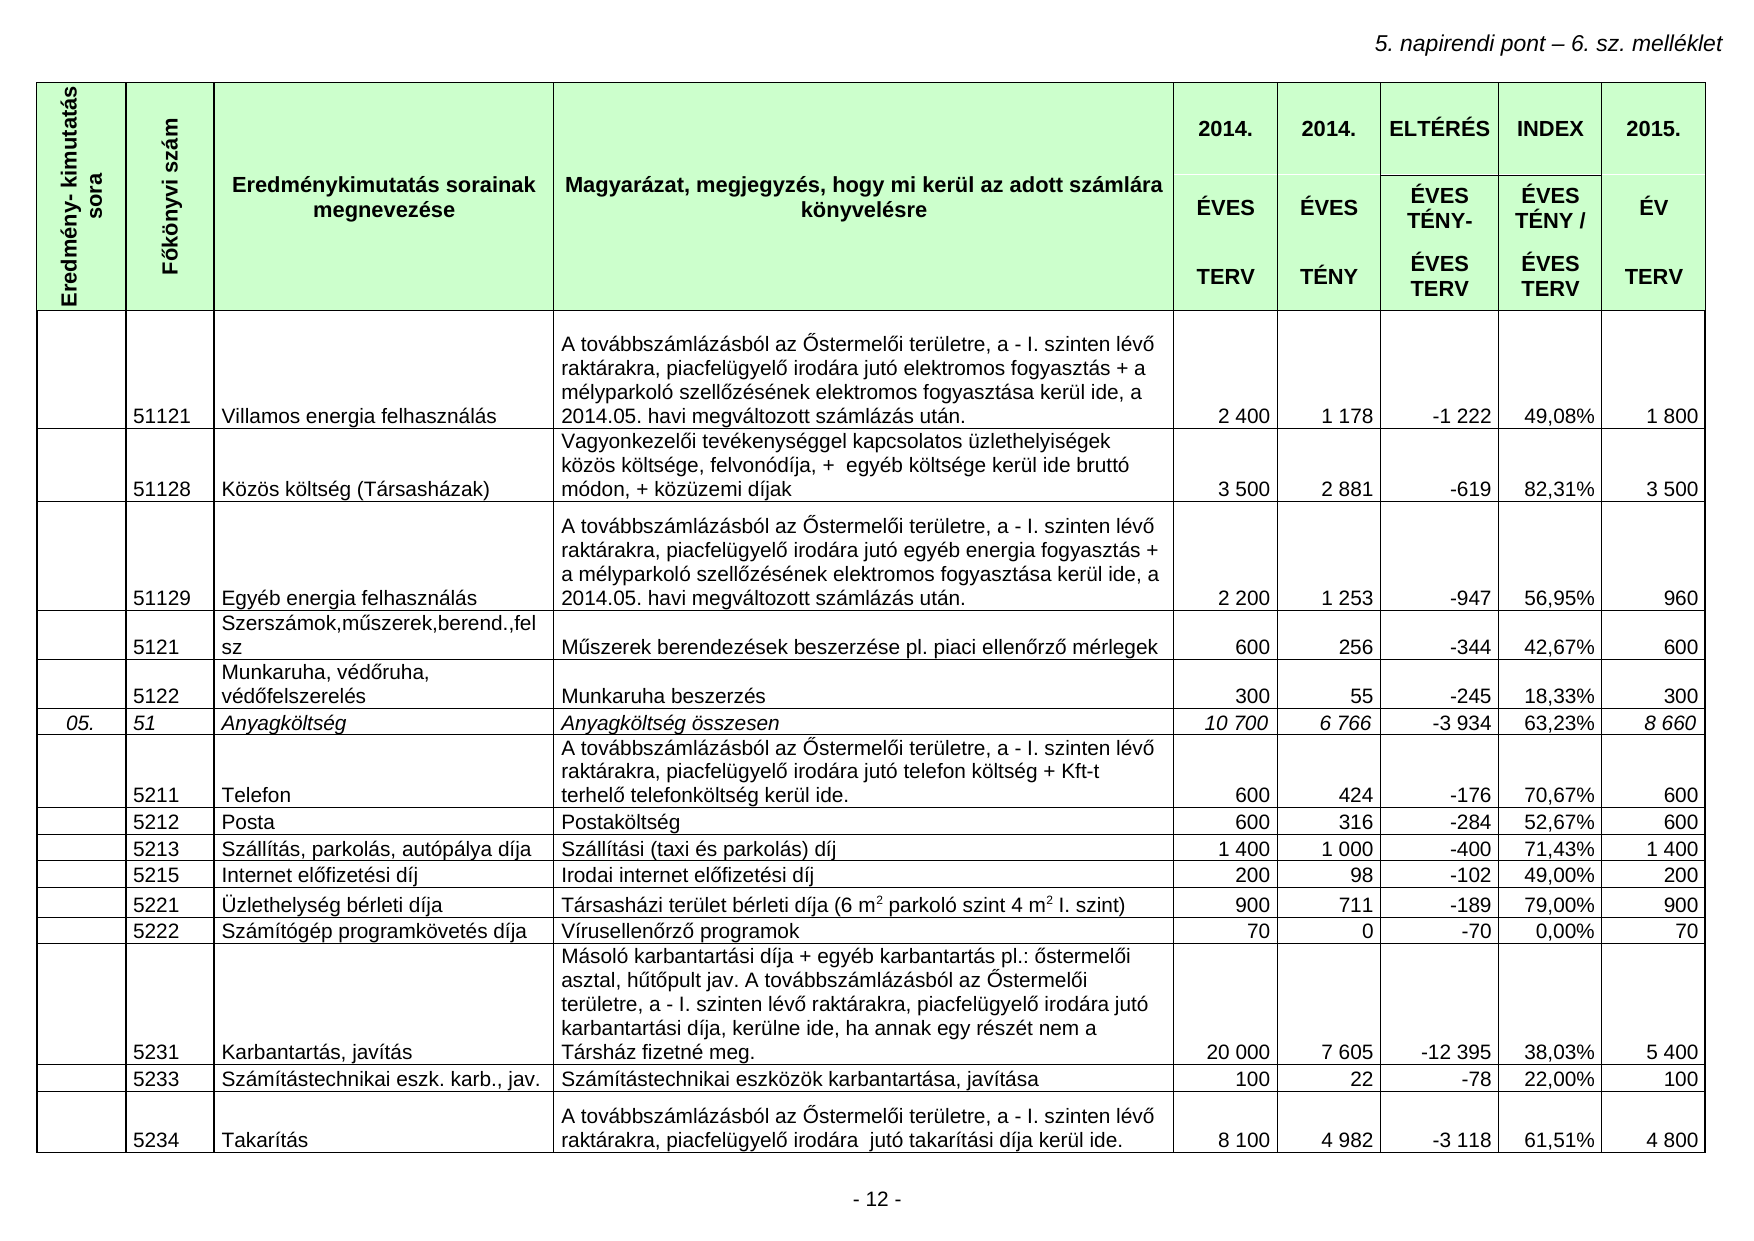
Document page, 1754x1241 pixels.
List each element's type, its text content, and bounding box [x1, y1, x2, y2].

table_cell [38, 735, 125, 807]
table_cell 79,00% [1499, 888, 1601, 917]
table_cell 5122 [127, 660, 213, 708]
table_cell -245 [1381, 660, 1498, 708]
table_cell Számítástechnikai eszközök karbantartása, javítása [554, 1065, 1173, 1091]
table_cell 52,67% [1499, 808, 1601, 834]
table_cell 71,43% [1499, 835, 1601, 860]
table_cell 600 [1602, 611, 1704, 659]
table_cell 100 [1602, 1065, 1704, 1091]
table_cell 1 400 [1174, 835, 1277, 860]
table_cell 70,67% [1499, 735, 1601, 807]
table_cell -1 222 [1381, 311, 1498, 428]
table_cell [38, 660, 125, 708]
table_cell -284 [1381, 808, 1498, 834]
table_cell [38, 1092, 125, 1152]
table_cell -947 [1381, 502, 1498, 610]
table_cell TERV [1174, 240, 1277, 310]
table_cell 424 [1278, 735, 1380, 807]
table_cell Eredménykimutatás sorainak megnevezése [215, 83, 553, 310]
table_cell [38, 502, 125, 610]
table_cell 200 [1174, 861, 1277, 887]
table_cell -619 [1381, 429, 1498, 501]
table_cell Munkaruha beszerzés [554, 660, 1173, 708]
table_cell [38, 918, 125, 943]
table_cell 2 200 [1174, 502, 1277, 610]
table_cell Egyéb energia felhasználás [215, 502, 553, 610]
table_cell 55 [1278, 660, 1380, 708]
table_cell 70 [1602, 918, 1704, 943]
table_cell Számítógép programkövetés díja [215, 918, 553, 943]
table_cell Irodai internet előfizetési díj [554, 861, 1173, 887]
table_cell 22 [1278, 1065, 1380, 1091]
table_cell 2014. [1174, 83, 1277, 174]
table_cell 600 [1174, 611, 1277, 659]
table_cell 5212 [127, 808, 213, 834]
table_cell 5211 [127, 735, 213, 807]
table_cell 600 [1602, 808, 1704, 834]
table_cell INDEX [1499, 83, 1601, 174]
table_cell 38,03% [1499, 944, 1601, 1064]
table_cell 5231 [127, 944, 213, 1064]
table_cell TERV [1602, 240, 1705, 310]
table_cell 5213 [127, 835, 213, 860]
table_cell 5221 [127, 888, 213, 917]
table_cell -189 [1381, 888, 1498, 917]
table_cell Szállítási (taxi és parkolás) díj [554, 835, 1173, 860]
table_cell 200 [1602, 861, 1704, 887]
table_cell -400 [1381, 835, 1498, 860]
table_cell 70 [1174, 918, 1277, 943]
table_cell Villamos energia felhasználás [215, 311, 553, 428]
table_cell Munkaruha, védőruha, védőfelszerelés [215, 660, 553, 708]
table_cell -176 [1381, 735, 1498, 807]
table_cell 100 [1174, 1065, 1277, 1091]
table_cell 900 [1174, 888, 1277, 917]
table_cell -344 [1381, 611, 1498, 659]
table_cell 0 [1278, 918, 1380, 943]
table_cell -70 [1381, 918, 1498, 943]
table_cell -3 934 [1381, 709, 1498, 734]
table_cell 05. [38, 709, 125, 734]
table_cell 600 [1174, 735, 1277, 807]
table_cell 51121 [127, 311, 213, 428]
table_cell Számítástechnikai eszk. karb., jav. [215, 1065, 553, 1091]
table_cell Üzlethelység bérleti díja [215, 888, 553, 917]
table_cell [38, 835, 125, 860]
table_cell 18,33% [1499, 660, 1601, 708]
table_cell 711 [1278, 888, 1380, 917]
table_cell 960 [1602, 502, 1704, 610]
table_cell -102 [1381, 861, 1498, 887]
table_cell 61,51% [1499, 1092, 1601, 1152]
table_cell ÉVES [1174, 175, 1277, 240]
table_cell 8 100 [1174, 1092, 1277, 1152]
table_cell 4 982 [1278, 1092, 1380, 1152]
table_cell ÉVES TERV [1381, 240, 1498, 310]
table_cell [38, 1065, 125, 1091]
table_cell 3 500 [1174, 429, 1277, 501]
table_cell -78 [1381, 1065, 1498, 1091]
table_cell 20 000 [1174, 944, 1277, 1064]
table_cell Közös költség (Társasházak) [215, 429, 553, 501]
table_cell 5 400 [1602, 944, 1704, 1064]
table_cell 5233 [127, 1065, 213, 1091]
table_cell 600 [1174, 808, 1277, 834]
table_cell 8 660 [1602, 709, 1704, 734]
table_cell ÉVES [1278, 175, 1380, 240]
table_cell 51 [127, 709, 213, 734]
table_cell Telefon [215, 735, 553, 807]
table_cell 63,23% [1499, 709, 1601, 734]
table_cell 5215 [127, 861, 213, 887]
table_cell 82,31% [1499, 429, 1601, 501]
table_cell Műszerek berendezések beszerzése pl. piaci ellenőrző mérlegek [554, 611, 1173, 659]
table_cell ÉVES TERV [1499, 240, 1601, 310]
table_cell 49,08% [1499, 311, 1601, 428]
table_cell 900 [1602, 888, 1704, 917]
table_cell Postaköltség [554, 808, 1173, 834]
table_cell Takarítás [215, 1092, 553, 1152]
table_cell A továbbszámlázásból az Őstermelői területre, a - I. szinten lévő raktárakra, piacfelügyelő irodára jutó telefon költség + Kft-t terhelő telefonköltség kerül ide. [554, 735, 1173, 807]
table_cell Karbantartás, javítás [215, 944, 553, 1064]
table_cell [38, 611, 125, 659]
table_cell [38, 861, 125, 887]
table_cell A továbbszámlázásból az Őstermelői területre, a - I. szinten lévő raktárakra, piacfelügyelő irodára jutó elektromos fogyasztás + a mélyparkoló szellőzésének elektromos fogyasztása kerül ide, a 2014.05. havi megváltozott számlázás után. [554, 311, 1173, 428]
table_cell [38, 311, 125, 428]
table_cell ÉVES TÉNY- [1381, 176, 1498, 240]
table_cell Internet előfizetési díj [215, 861, 553, 887]
table_cell 316 [1278, 808, 1380, 834]
table_cell TÉNY [1278, 240, 1380, 310]
table_cell Főkönyvi szám [127, 83, 213, 310]
table_cell 1 000 [1278, 835, 1380, 860]
table_cell 0,00% [1499, 918, 1601, 943]
table_cell A továbbszámlázásból az Őstermelői területre, a - I. szinten lévő raktárakra, piacfelügyelő irodára jutó egyéb energia fogyasztás + a mélyparkoló szellőzésének elektromos fogyasztása kerül ide, a 2014.05. havi megváltozott számlázás után. [554, 502, 1173, 610]
table_cell 2014. [1278, 83, 1380, 174]
table_cell 51129 [127, 502, 213, 610]
table_cell Anyagköltség [215, 709, 553, 734]
table_cell ÉVES TÉNY / [1499, 176, 1601, 240]
table_cell Társasházi terület bérleti díja (6 m2 parkoló szint 4 m2 I. szint) [554, 888, 1173, 917]
table_cell 6 766 [1278, 709, 1380, 734]
table_cell Szállítás, parkolás, autópálya díja [215, 835, 553, 860]
table_cell 1 800 [1602, 311, 1704, 428]
table_cell -3 118 [1381, 1092, 1498, 1152]
table_cell 2 400 [1174, 311, 1277, 428]
table_cell ELTÉRÉS [1381, 83, 1498, 174]
table_cell 2015. [1602, 83, 1705, 174]
table_cell A továbbszámlázásból az Őstermelői területre, a - I. szinten lévő raktárakra, piacfelügyelő irodára jutó takarítási díja kerül ide. [554, 1092, 1173, 1152]
table_cell 2 881 [1278, 429, 1380, 501]
table_cell 51128 [127, 429, 213, 501]
table_cell Másoló karbantartási díja + egyéb karbantartás pl.: őstermelői asztal, hűtőpult jav. A továbbszámlázásból az Őstermelői területre, a - I. szinten lévő raktárakra, piacfelügyelő irodára jutó karbantartási díja, kerülne ide, ha annak egy részét nem a Társház fizetné meg. [554, 944, 1173, 1064]
table_cell Vagyonkezelői tevékenységgel kapcsolatos üzlethelyiségek közös költsége, felvonódíja, + egyéb költsége kerül ide bruttó módon, + közüzemi díjak [554, 429, 1173, 501]
table_cell 56,95% [1499, 502, 1601, 610]
table_cell ÉV [1602, 175, 1705, 240]
table_cell -12 395 [1381, 944, 1498, 1064]
table_cell 3 500 [1602, 429, 1704, 501]
table_cell Anyagköltség összesen [554, 709, 1173, 734]
table_cell 600 [1602, 735, 1704, 807]
table_cell 1 400 [1602, 835, 1704, 860]
table_cell Szerszámok,műszerek,berend.,felsz [215, 611, 553, 659]
table_cell 1 253 [1278, 502, 1380, 610]
table_cell [38, 888, 125, 917]
table_cell 5234 [127, 1092, 213, 1152]
table_cell [38, 944, 125, 1064]
table_cell Vírusellenőrző programok [554, 918, 1173, 943]
table_cell 256 [1278, 611, 1380, 659]
table_cell 42,67% [1499, 611, 1601, 659]
table_cell 4 800 [1602, 1092, 1704, 1152]
table_cell 1 178 [1278, 311, 1380, 428]
table_cell 5222 [127, 918, 213, 943]
table_cell 98 [1278, 861, 1380, 887]
table_cell 49,00% [1499, 861, 1601, 887]
table_cell 5121 [127, 611, 213, 659]
table_cell Magyarázat, megjegyzés, hogy mi kerül az adott számlára könyvelésre [554, 83, 1173, 310]
table_cell [38, 808, 125, 834]
table_cell 300 [1174, 660, 1277, 708]
table_cell 22,00% [1499, 1065, 1601, 1091]
table_cell Posta [215, 808, 553, 834]
table_cell [38, 429, 125, 501]
table_cell 300 [1602, 660, 1704, 708]
table_cell 7 605 [1278, 944, 1380, 1064]
table_cell Eredmény- kimutatás sora [37, 83, 125, 310]
table_cell 10 700 [1174, 709, 1277, 734]
